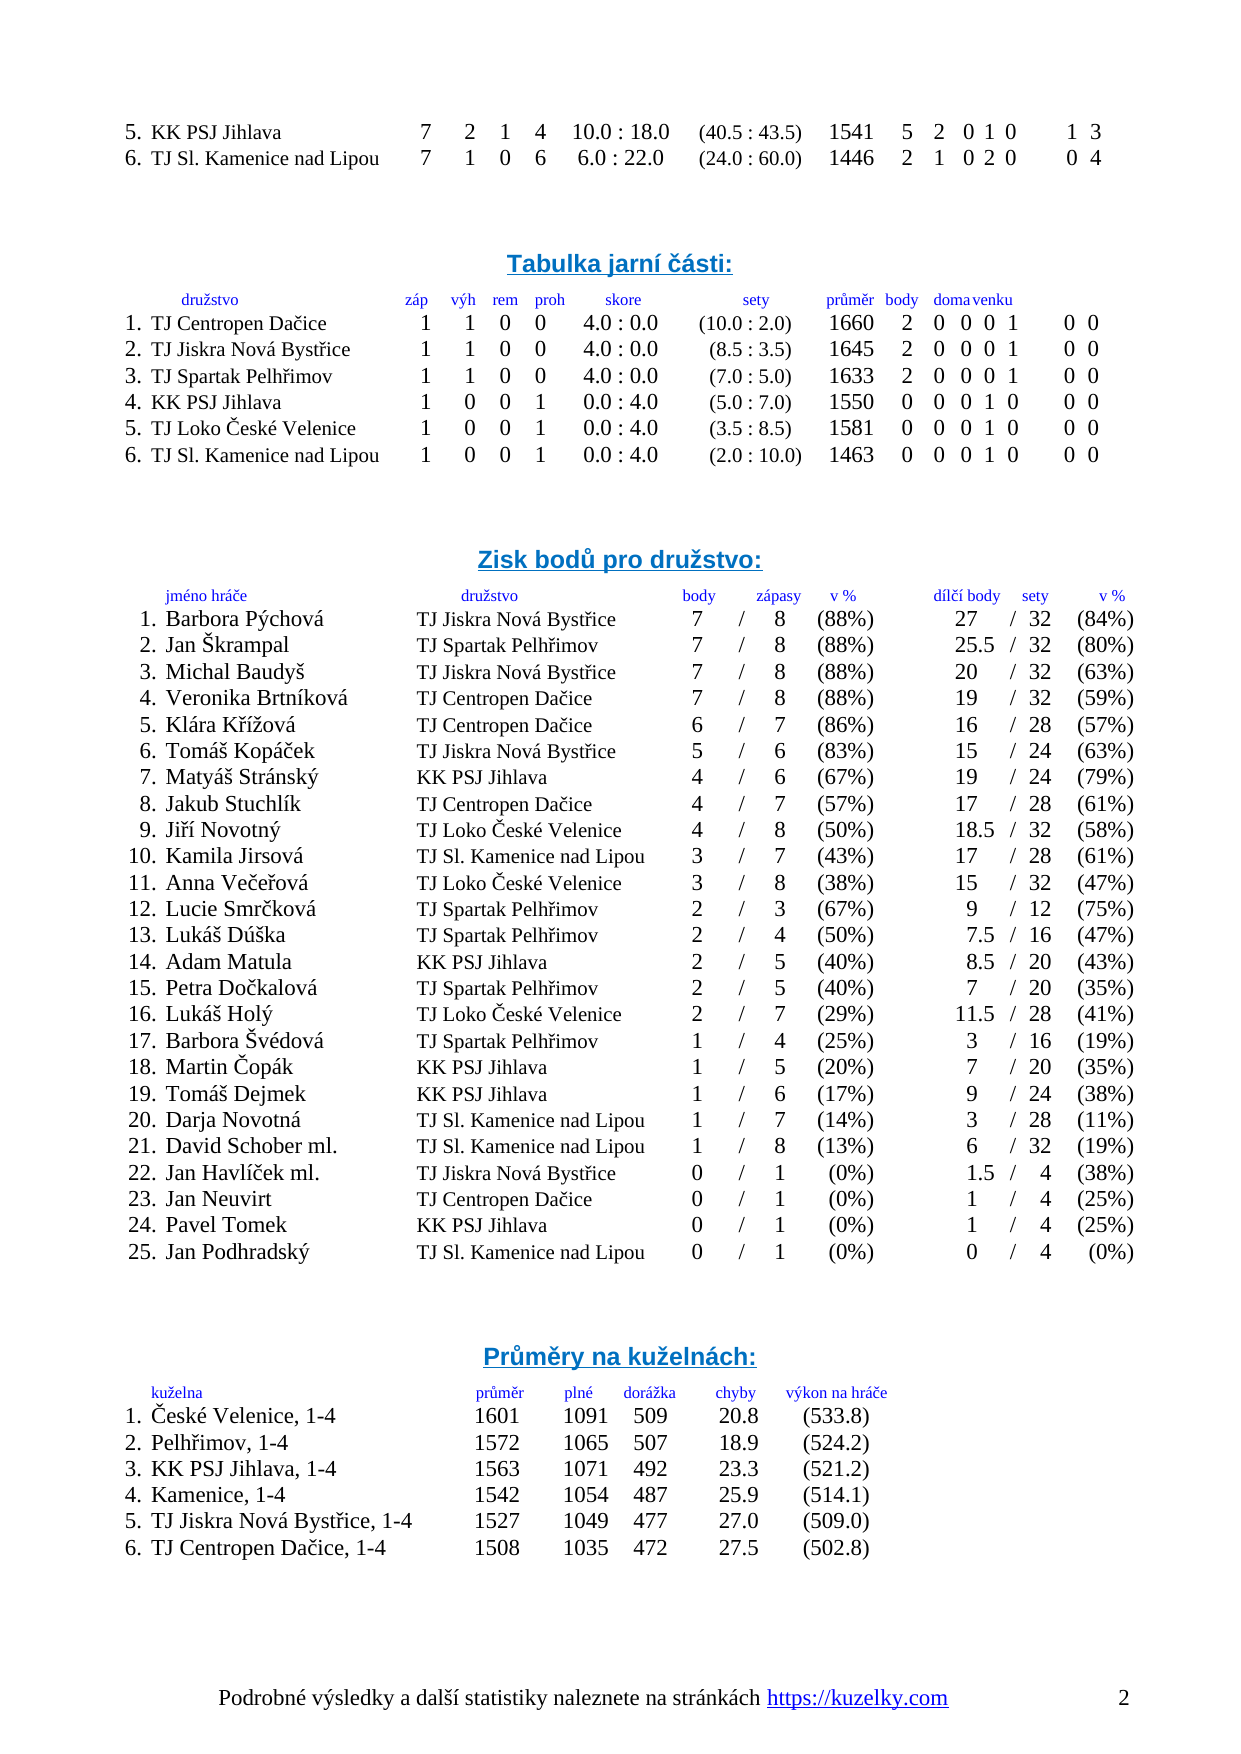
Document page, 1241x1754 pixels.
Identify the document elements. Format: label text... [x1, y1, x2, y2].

text 2. Pelhřimov, 1-4 1572 1065 507 18.9 (524.2) [106, 1428, 1134, 1455]
text 1. TJ Centropen Dačice 1 1 0 0 4.0 : 0.0 (10.0 : 2.0) 1660 2 0 0 0 1 0 0 [106, 309, 1134, 335]
text 10. Kamila Jirsová TJ Sl. Kamenice nad Lipou 3 / 7 (43%) 17 / 28 (61%) [106, 842, 1134, 869]
text 16. Lukáš Holý TJ Loko České Velenice 2 / 7 (29%) 11.5 / 28 (41%) [106, 1001, 1134, 1027]
text jméno hráče družstvo body zápasy v % dílčí body sety v % [106, 586, 1134, 605]
text 3. KK PSJ Jihlava, 1-4 1563 1071 492 23.3 (521.2) [106, 1455, 1134, 1481]
text 4. Kamenice, 1-4 1542 1054 487 25.9 (514.1) [106, 1481, 1134, 1508]
text 17. Barbora Švédová TJ Spartak Pelhřimov 1 / 4 (25%) 3 / 16 (19%) [106, 1027, 1134, 1053]
text 5. TJ Jiskra Nová Bystřice, 1-4 1527 1049 477 27.0 (509.0) [106, 1508, 1134, 1534]
text 3. Michal Baudyš TJ Jiskra Nová Bystřice 7 / 8 (88%) 20 / 32 (63%) [106, 658, 1134, 684]
text 7. Matyáš Stránský KK PSJ Jihlava 4 / 6 (67%) 19 / 24 (79%) [106, 763, 1134, 790]
text 5. TJ Loko České Velenice 1 0 0 1 0.0 : 4.0 (3.5 : 8.5) 1581 0 0 0 1 0 0 0 [106, 414, 1134, 441]
text 4. KK PSJ Jihlava 1 0 0 1 0.0 : 4.0 (5.0 : 7.0) 1550 0 0 0 1 0 0 0 [106, 388, 1134, 414]
text 2. TJ Jiskra Nová Bystřice 1 1 0 0 4.0 : 0.0 (8.5 : 3.5) 1645 2 0 0 0 1 0 0 [106, 335, 1134, 362]
text 19. Tomáš Dejmek KK PSJ Jihlava 1 / 6 (17%) 9 / 24 (38%) [106, 1079, 1134, 1106]
text 20. Darja Novotná TJ Sl. Kamenice nad Lipou 1 / 7 (14%) 3 / 28 (11%) [106, 1106, 1134, 1132]
text 11. Anna Večeřová TJ Loko České Velenice 3 / 8 (38%) 15 / 32 (47%) [106, 869, 1134, 895]
text 1. Barbora Pýchová TJ Jiskra Nová Bystřice 7 / 8 (88%) 27 / 32 (84%) [106, 605, 1134, 632]
text 21. David Schober ml. TJ Sl. Kamenice nad Lipou 1 / 8 (13%) 6 / 32 (19%) [106, 1132, 1134, 1159]
text 9. Jiří Novotný TJ Loko České Velenice 4 / 8 (50%) 18.5 / 32 (58%) [106, 816, 1134, 842]
text 6. TJ Sl. Kamenice nad Lipou 1 0 0 1 0.0 : 4.0 (2.0 : 10.0) 1463 0 0 0 1 0 0 0 [106, 441, 1134, 467]
text družstvo záp výh rem proh skore sety průměr body doma venku [106, 290, 1134, 309]
text Průměry na kuželnách: [94, 1342, 1145, 1371]
text 5. KK PSJ Jihlava 7 2 1 4 10.0 : 18.0 (40.5 : 43.5) 1541 5 2 0 1 0 1 3 [106, 118, 1134, 144]
text 6. TJ Sl. Kamenice nad Lipou 7 1 0 6 6.0 : 22.0 (24.0 : 60.0) 1446 2 1 0 2 0 0 4 [106, 144, 1134, 171]
text 25. Jan Podhradský TJ Sl. Kamenice nad Lipou 0 / 1 (0%) 0 / 4 (0%) [106, 1238, 1134, 1264]
text 22. Jan Havlíček ml. TJ Jiskra Nová Bystřice 0 / 1 (0%) 1.5 / 4 (38%) [106, 1159, 1134, 1185]
text 15. Petra Dočkalová TJ Spartak Pelhřimov 2 / 5 (40%) 7 / 20 (35%) [106, 974, 1134, 1001]
text 13. Lukáš Dúška TJ Spartak Pelhřimov 2 / 4 (50%) 7.5 / 16 (47%) [106, 921, 1134, 948]
text kuželna průměr plné dorážka chyby výkon na hráče [106, 1383, 1134, 1402]
text 12. Lucie Smrčková TJ Spartak Pelhřimov 2 / 3 (67%) 9 / 12 (75%) [106, 895, 1134, 921]
text 1. České Velenice, 1-4 1601 1091 509 20.8 (533.8) [106, 1402, 1134, 1428]
text Tabulka jarní části: [94, 248, 1145, 277]
text 3. TJ Spartak Pelhřimov 1 1 0 0 4.0 : 0.0 (7.0 : 5.0) 1633 2 0 0 0 1 0 0 [106, 362, 1134, 388]
text 6. Tomáš Kopáček TJ Jiskra Nová Bystřice 5 / 6 (83%) 15 / 24 (63%) [106, 737, 1134, 763]
text 6. TJ Centropen Dačice, 1-4 1508 1035 472 27.5 (502.8) [106, 1534, 1134, 1560]
text 2. Jan Škrampal TJ Spartak Pelhřimov 7 / 8 (88%) 25.5 / 32 (80%) [106, 632, 1134, 658]
text 23. Jan Neuvirt TJ Centropen Dačice 0 / 1 (0%) 1 / 4 (25%) [106, 1185, 1134, 1211]
text Zisk bodů pro družstvo: [94, 545, 1145, 573]
text 18. Martin Čopák KK PSJ Jihlava 1 / 5 (20%) 7 / 20 (35%) [106, 1053, 1134, 1079]
text 4. Veronika Brtníková TJ Centropen Dačice 7 / 8 (88%) 19 / 32 (59%) [106, 684, 1134, 711]
text 8. Jakub Stuchlík TJ Centropen Dačice 4 / 7 (57%) 17 / 28 (61%) [106, 790, 1134, 816]
text 24. Pavel Tomek KK PSJ Jihlava 0 / 1 (0%) 1 / 4 (25%) [106, 1211, 1134, 1238]
text 5. Klára Křížová TJ Centropen Dačice 6 / 7 (86%) 16 / 28 (57%) [106, 711, 1134, 737]
text 14. Adam Matula KK PSJ Jihlava 2 / 5 (40%) 8.5 / 20 (43%) [106, 948, 1134, 974]
